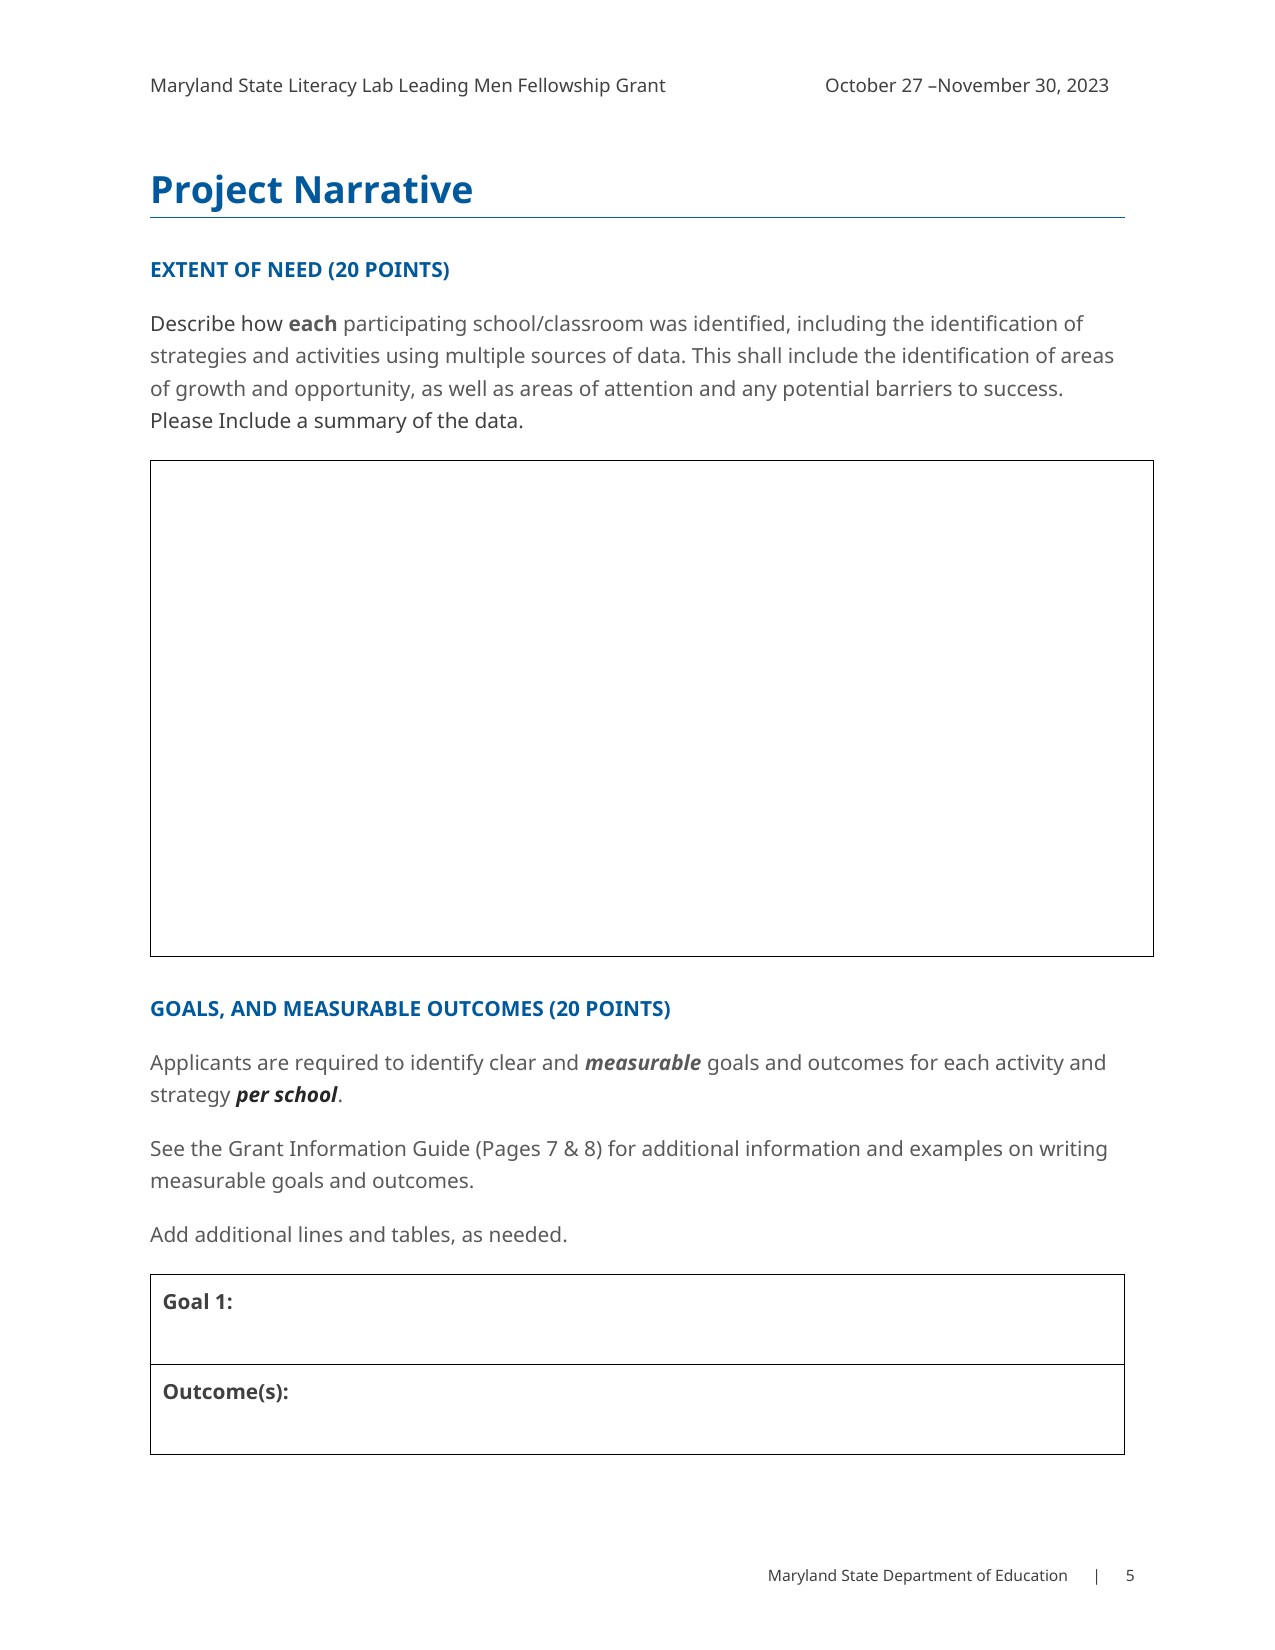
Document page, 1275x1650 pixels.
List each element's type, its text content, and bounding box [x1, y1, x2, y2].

table_cell Outcome(s): [151, 1365, 1124, 1453]
text See the Grant Information Guide (Pages 7 & 8) for additional information and examples on writing measurable goals and outcomes. [150, 1134, 1125, 1195]
table_header Goal 1: [151, 1275, 1124, 1363]
text Add additional lines and tables, as needed. [150, 1220, 1125, 1248]
text Applicants are required to identify clear and measurable goals and outcomes for each activity and strategy per school. [150, 1048, 1125, 1109]
subtitle EXTENT OF NEED (20 points) [150, 255, 1125, 284]
subtitle GOALS, and MEASURABLE OUTCOMES (20 points) [150, 994, 1125, 1023]
text Describe how each participating school/classroom was identified, including the identification of strategies and activities using multiple sources of data. This shall include the identification of areas of growth and opportunity, as well as areas of attention and any potential barriers to success. Please Include a summary of the data. [150, 309, 1125, 435]
table_header [151, 461, 1153, 956]
subtitle Project Narrative [150, 163, 1125, 217]
